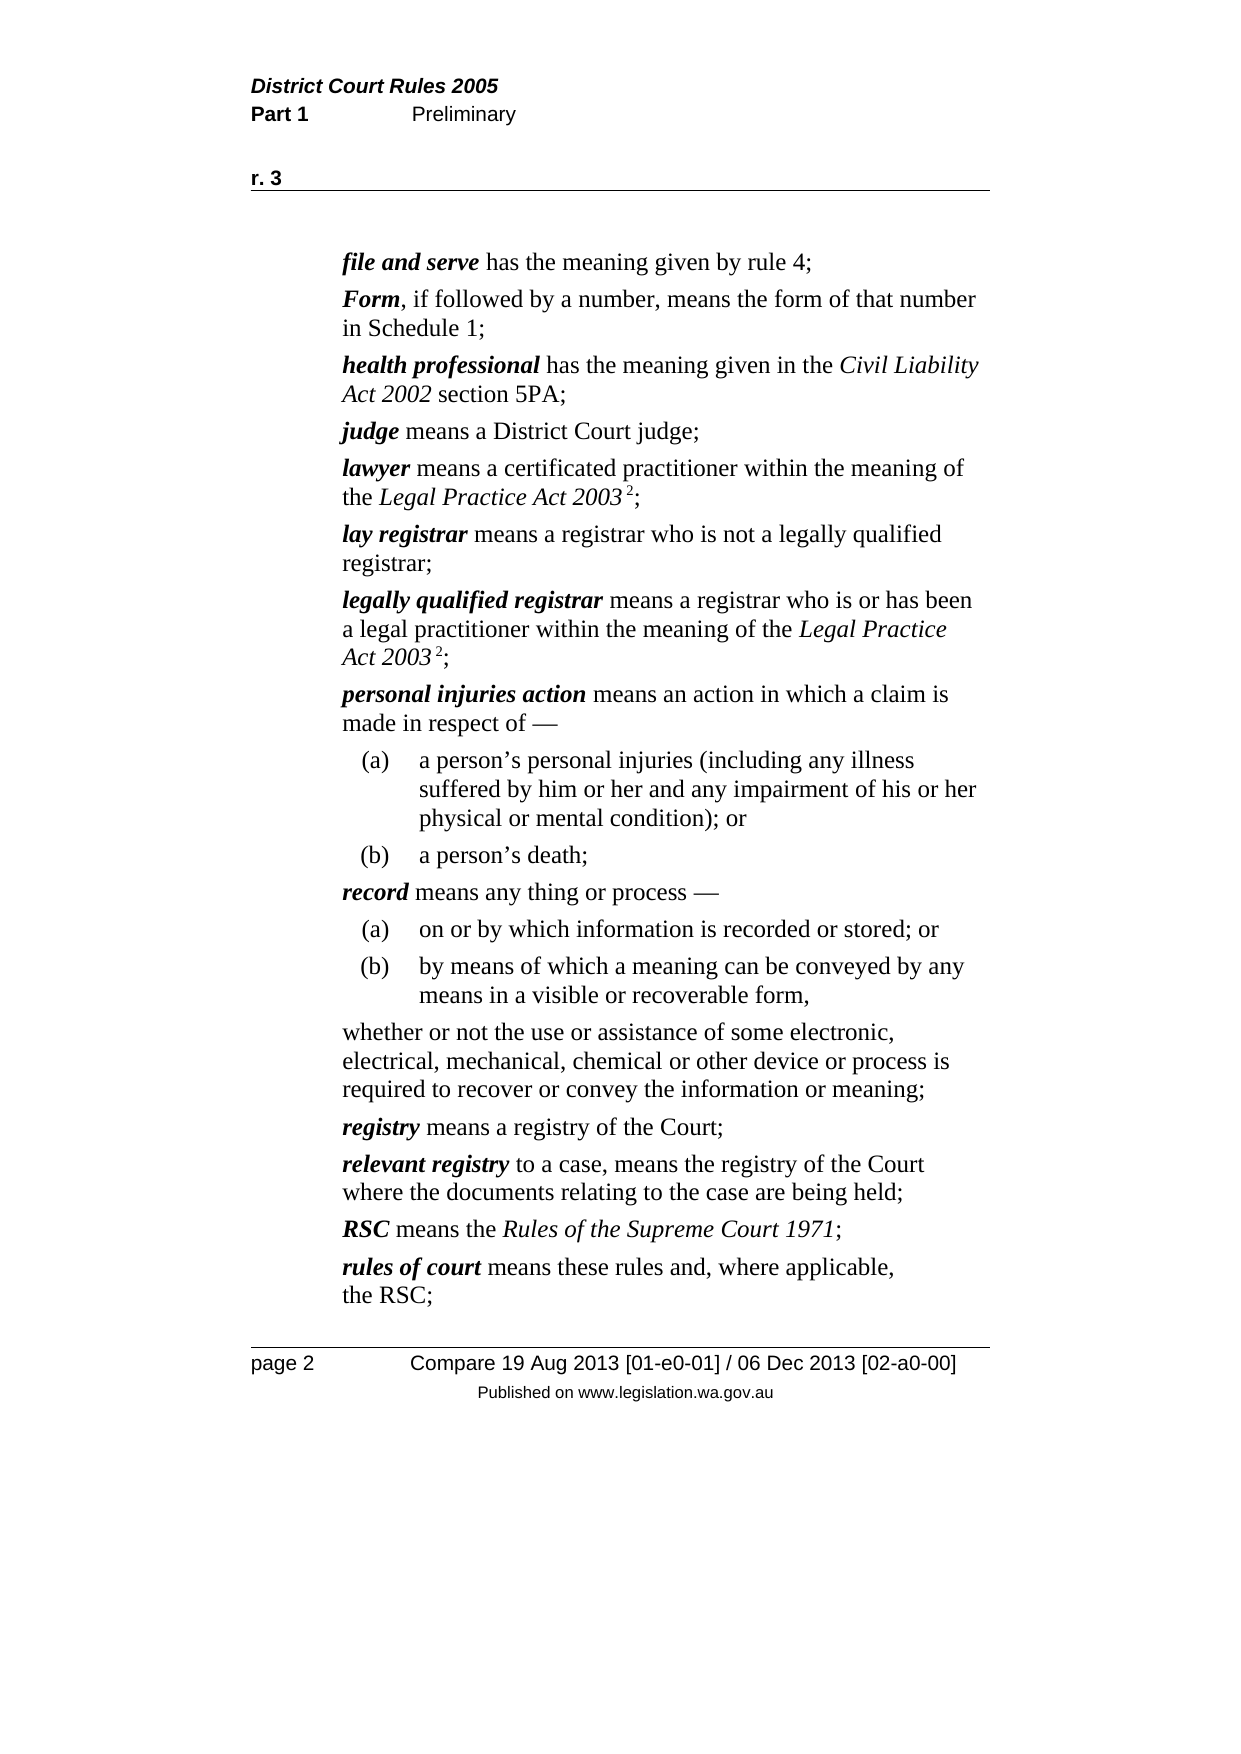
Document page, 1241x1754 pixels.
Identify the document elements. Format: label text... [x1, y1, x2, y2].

text relevant registry to a case, means the registry of the Court where the documents relating to the case are being held; [251, 1149, 990, 1206]
text personal injuries action means an action in which a claim is made in respect of — [251, 679, 990, 737]
text (a) on or by which information is recorded or stored; or [251, 914, 990, 943]
text rules of court means these rules and, where applicable, the RSC; [251, 1252, 990, 1309]
text record means any thing or process — [251, 877, 990, 906]
text RSC means the Rules of the Supreme Court 1971; [251, 1214, 990, 1243]
text (b) by means of which a meaning can be conveyed by any means in a visible or recoverable form, [251, 951, 990, 1009]
text lay registrar means a registrar who is not a legally qualified registrar; [251, 519, 990, 577]
text registry means a registry of the Court; [251, 1112, 990, 1140]
text file and serve has the meaning given by rule 4; [251, 247, 990, 276]
text health professional has the meaning given in the Civil Liability Act 2002 section 5PA; [251, 350, 990, 408]
text (b) a person’s death; [251, 840, 990, 869]
text Form, if followed by a number, means the form of that number in Schedule 1; [251, 284, 990, 342]
text legally qualified registrar means a registrar who is or has been a legal practitioner within the meaning of the Legal Practice Act 2003 2; [251, 585, 990, 671]
text lawyer means a certificated practitioner within the meaning of the Legal Practice Act 2003 2; [251, 453, 990, 511]
text whether or not the use or assistance of some electronic, electrical, mechanical, chemical or other device or process is required to recover or convey the information or meaning; [251, 1017, 990, 1103]
text (a) a person’s personal injuries (including any illness suffered by him or her and any impairment of his or her physical or mental condition); or [251, 745, 990, 832]
text judge means a District Court judge; [251, 416, 990, 445]
